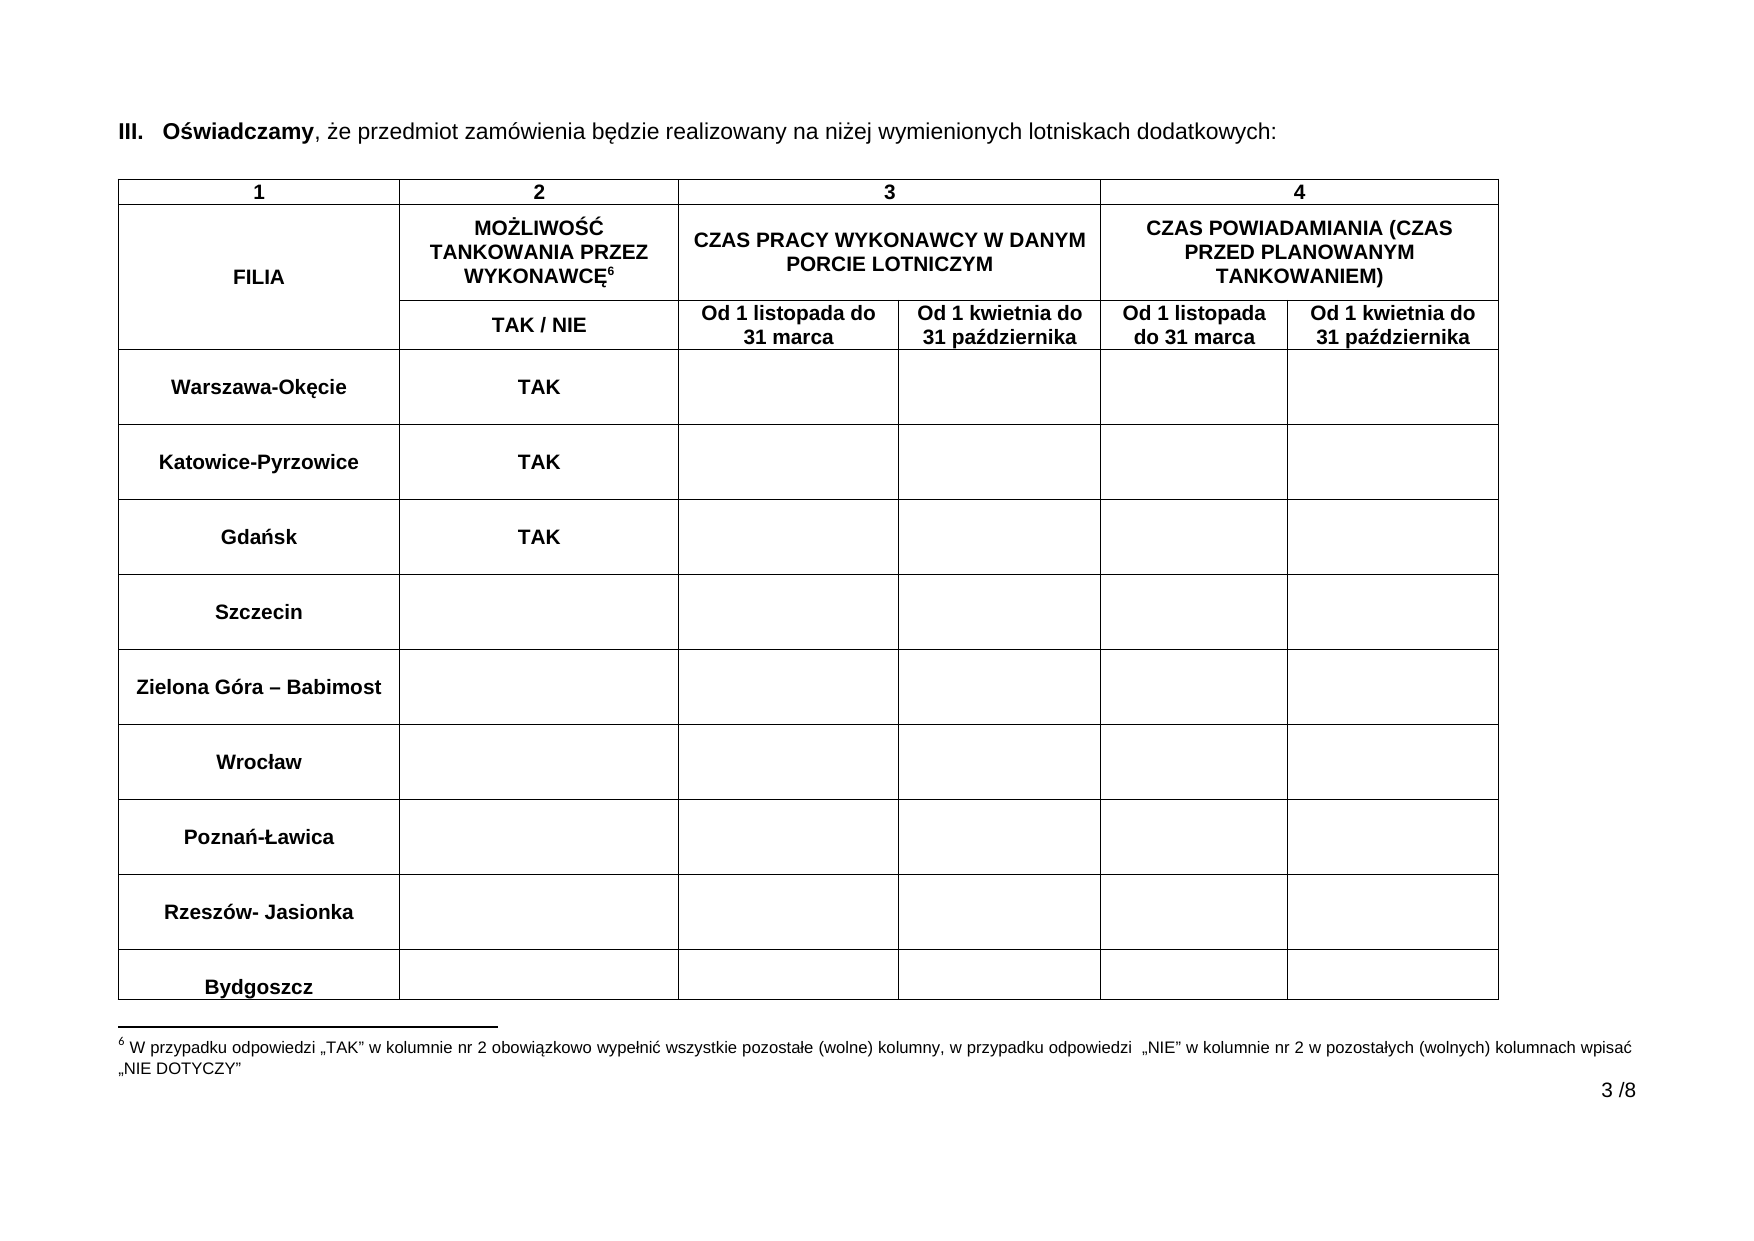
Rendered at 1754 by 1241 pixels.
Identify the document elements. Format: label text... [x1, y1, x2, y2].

table_cell Rzeszów- Jasionka [119, 875, 399, 949]
table_cell Od 1 listopada do 31 marca [1101, 301, 1287, 349]
table_cell Od 1 kwietnia do 31 października [1288, 301, 1498, 349]
table_cell [899, 800, 1100, 874]
table_cell TAK / NIE [400, 301, 678, 349]
table_cell [679, 425, 898, 499]
table_cell FILIA [119, 205, 399, 349]
table_cell [1288, 800, 1498, 874]
table_header 4 [1101, 180, 1498, 203]
table_cell [1288, 875, 1498, 949]
table_cell [1101, 575, 1287, 649]
table_cell CZAS PRACY WYKONAWCY W DANYM PORCIE LOTNICZYM [679, 205, 1100, 300]
table_cell [899, 875, 1100, 949]
table_cell [400, 875, 678, 949]
table_cell [1101, 725, 1287, 799]
table_cell Od 1 listopada do 31 marca [679, 301, 898, 349]
table_cell CZAS POWIADAMIANIA (CZAS PRZED PLANOWANYM TANKOWANIEM) [1101, 205, 1498, 300]
table_cell [400, 650, 678, 724]
table_cell [899, 575, 1100, 649]
table_cell [400, 800, 678, 874]
table_cell [899, 425, 1100, 499]
table_cell [679, 800, 898, 874]
table_cell [679, 350, 898, 424]
table_cell [679, 575, 898, 649]
table_cell [1288, 950, 1498, 999]
table_cell [1101, 350, 1287, 424]
table_cell TAK [400, 500, 678, 574]
table_cell [1288, 575, 1498, 649]
table_cell Wrocław [119, 725, 399, 799]
table_cell [1288, 650, 1498, 724]
table_cell Od 1 kwietnia do 31 października [899, 301, 1100, 349]
table_cell Zielona Góra – Babimost [119, 650, 399, 724]
table_cell [679, 725, 898, 799]
table_cell [1101, 800, 1287, 874]
table_cell Warszawa-Okęcie [119, 350, 399, 424]
table_cell [1101, 875, 1287, 949]
table_cell [899, 650, 1100, 724]
table_cell [400, 575, 678, 649]
table_cell [899, 350, 1100, 424]
table_cell MOŻLIWOŚĆ TANKOWANIA PRZEZ WYKONAWCĘ [400, 205, 678, 300]
table_cell Szczecin [119, 575, 399, 649]
table_cell [1101, 950, 1287, 999]
table_cell Poznań-Ławica [119, 800, 399, 874]
table_cell [679, 650, 898, 724]
table_cell Bydgoszcz [119, 950, 399, 999]
list Oświadczamy, że przedmiot zamówienia będzie realizowany na niżej wymienionych lotniskach dodatkowych: [118, 118, 1636, 144]
table_cell TAK [400, 425, 678, 499]
table_header 1 [119, 180, 399, 203]
table_cell [400, 725, 678, 799]
table_cell [1288, 425, 1498, 499]
table_cell [1101, 650, 1287, 724]
table_cell [679, 950, 898, 999]
table_cell Katowice-Pyrzowice [119, 425, 399, 499]
table_cell Gdańsk [119, 500, 399, 574]
table_header 3 [679, 180, 1100, 203]
table_cell TAK [400, 350, 678, 424]
table_cell [1288, 500, 1498, 574]
table_cell [899, 950, 1100, 999]
table_cell [679, 875, 898, 949]
table_cell [899, 500, 1100, 574]
table_cell [899, 725, 1100, 799]
table_cell [1288, 725, 1498, 799]
table_cell [400, 950, 678, 999]
table_cell [679, 500, 898, 574]
table_cell [1101, 500, 1287, 574]
table_cell [1288, 350, 1498, 424]
table_header 2 [400, 180, 678, 203]
table_cell [1101, 425, 1287, 499]
